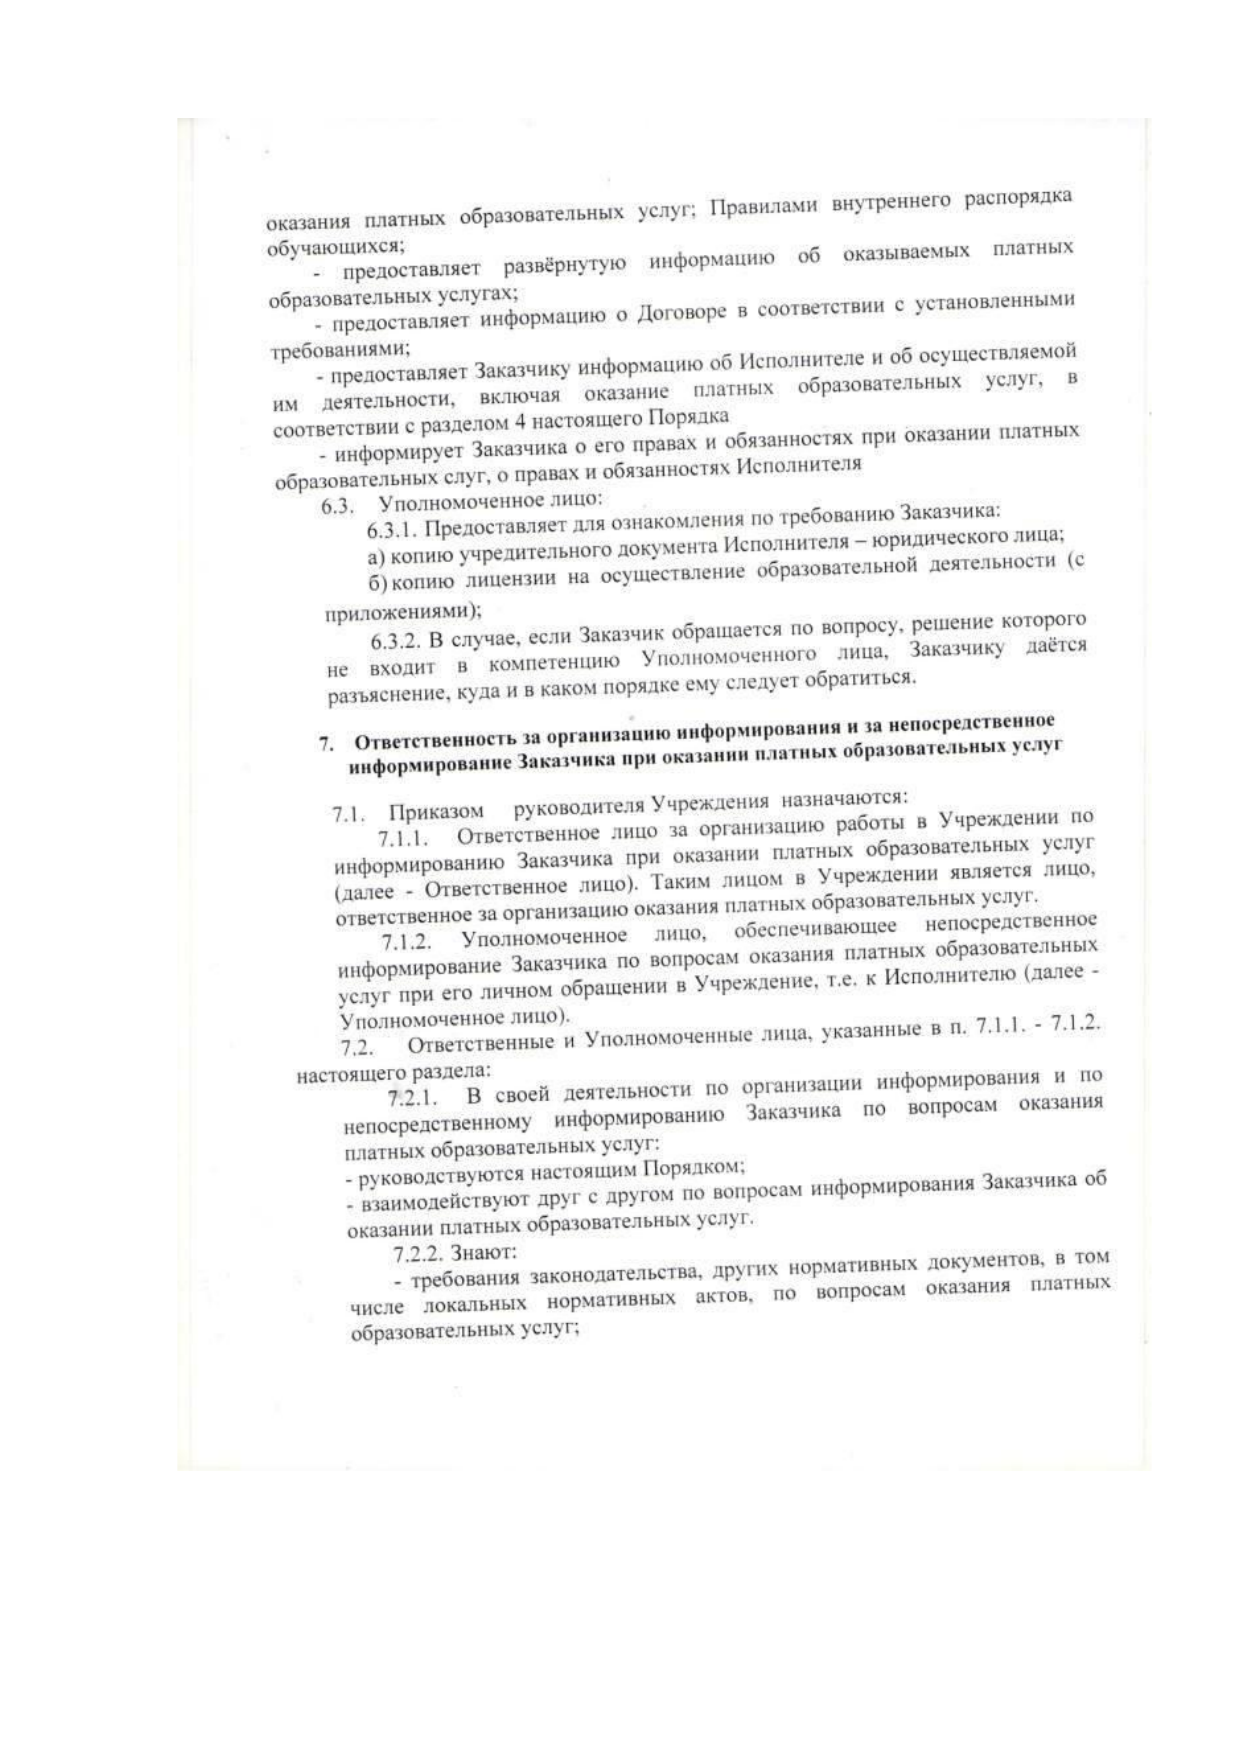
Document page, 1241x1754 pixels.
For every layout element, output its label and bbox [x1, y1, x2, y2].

picture [177, 118, 1152, 1471]
